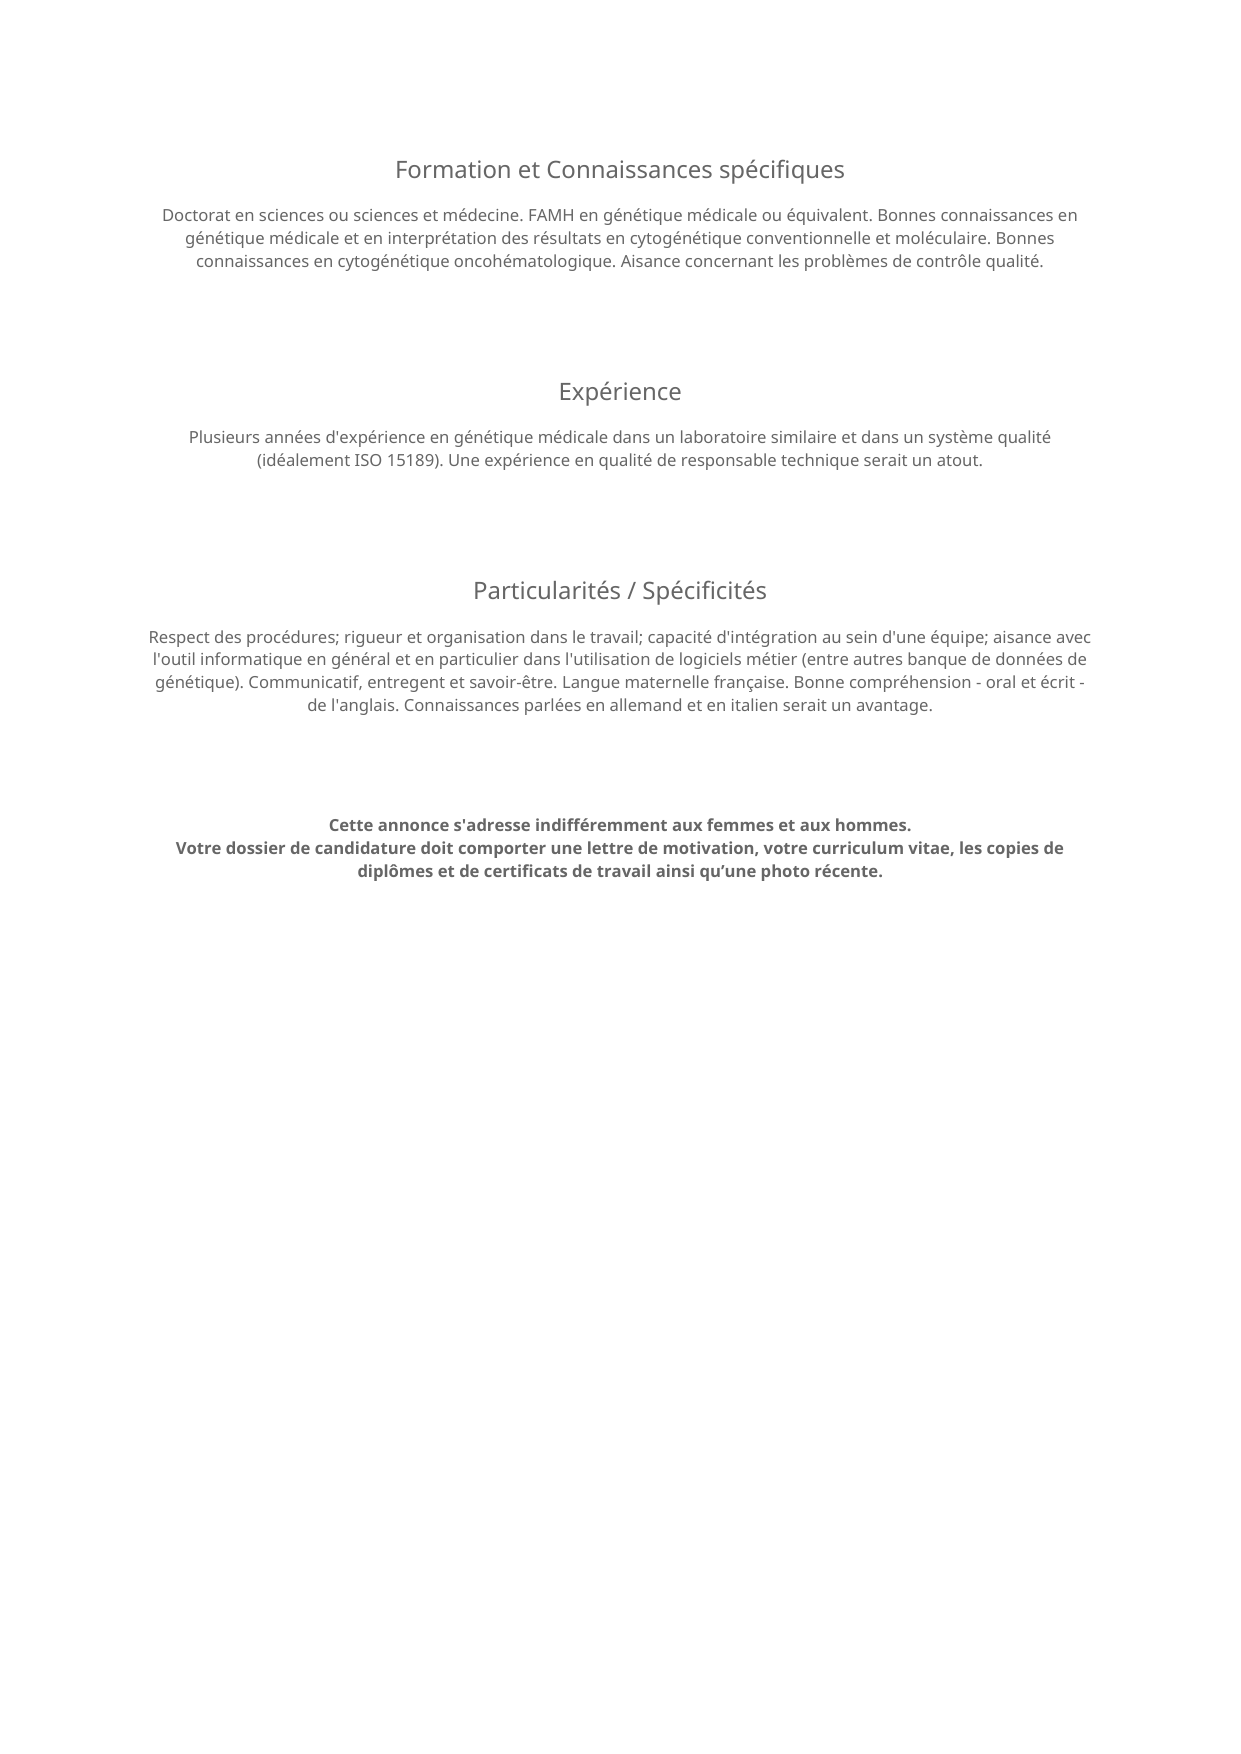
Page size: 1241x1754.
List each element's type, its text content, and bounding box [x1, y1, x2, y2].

text Particularités / Spécificités [148, 569, 1093, 607]
text Cette annonce s'adresse indifféremment aux femmes et aux hommes. Votre dossier de candidature doit comporter une lettre de motivation, votre curriculum vitae, les copies de diplômes et de certificats de travail ainsi qu’une photo récente. [148, 814, 1093, 882]
text Doctorat en sciences ou sciences et médecine. FAMH en génétique médicale ou équivalent. Bonnes connaissances en génétique médicale et en interprétation des résultats en cytogénétique conventionnelle et moléculaire. Bonnes connaissances en cytogénétique oncohématologique. Aisance concernant les problèmes de contrôle qualité. [148, 204, 1093, 272]
text Plusieurs années d'expérience en génétique médicale dans un laboratoire similaire et dans un système qualité (idéalement ISO 15189). Une expérience en qualité de responsable technique serait un atout. [148, 426, 1093, 471]
text Formation et Connaissances spécifiques [148, 148, 1093, 185]
text Respect des procédures; rigueur et organisation dans le travail; capacité d'intégration au sein d'une équipe; aisance avec l'outil informatique en général et en particulier dans l'utilisation de logiciels métier (entre autres banque de données de génétique). Communicatif, entregent et savoir-être. Langue maternelle française. Bonne compréhension - oral et écrit - de l'anglais. Connaissances parlées en allemand et en italien serait un avantage. [148, 625, 1093, 716]
text Expérience [148, 370, 1093, 407]
